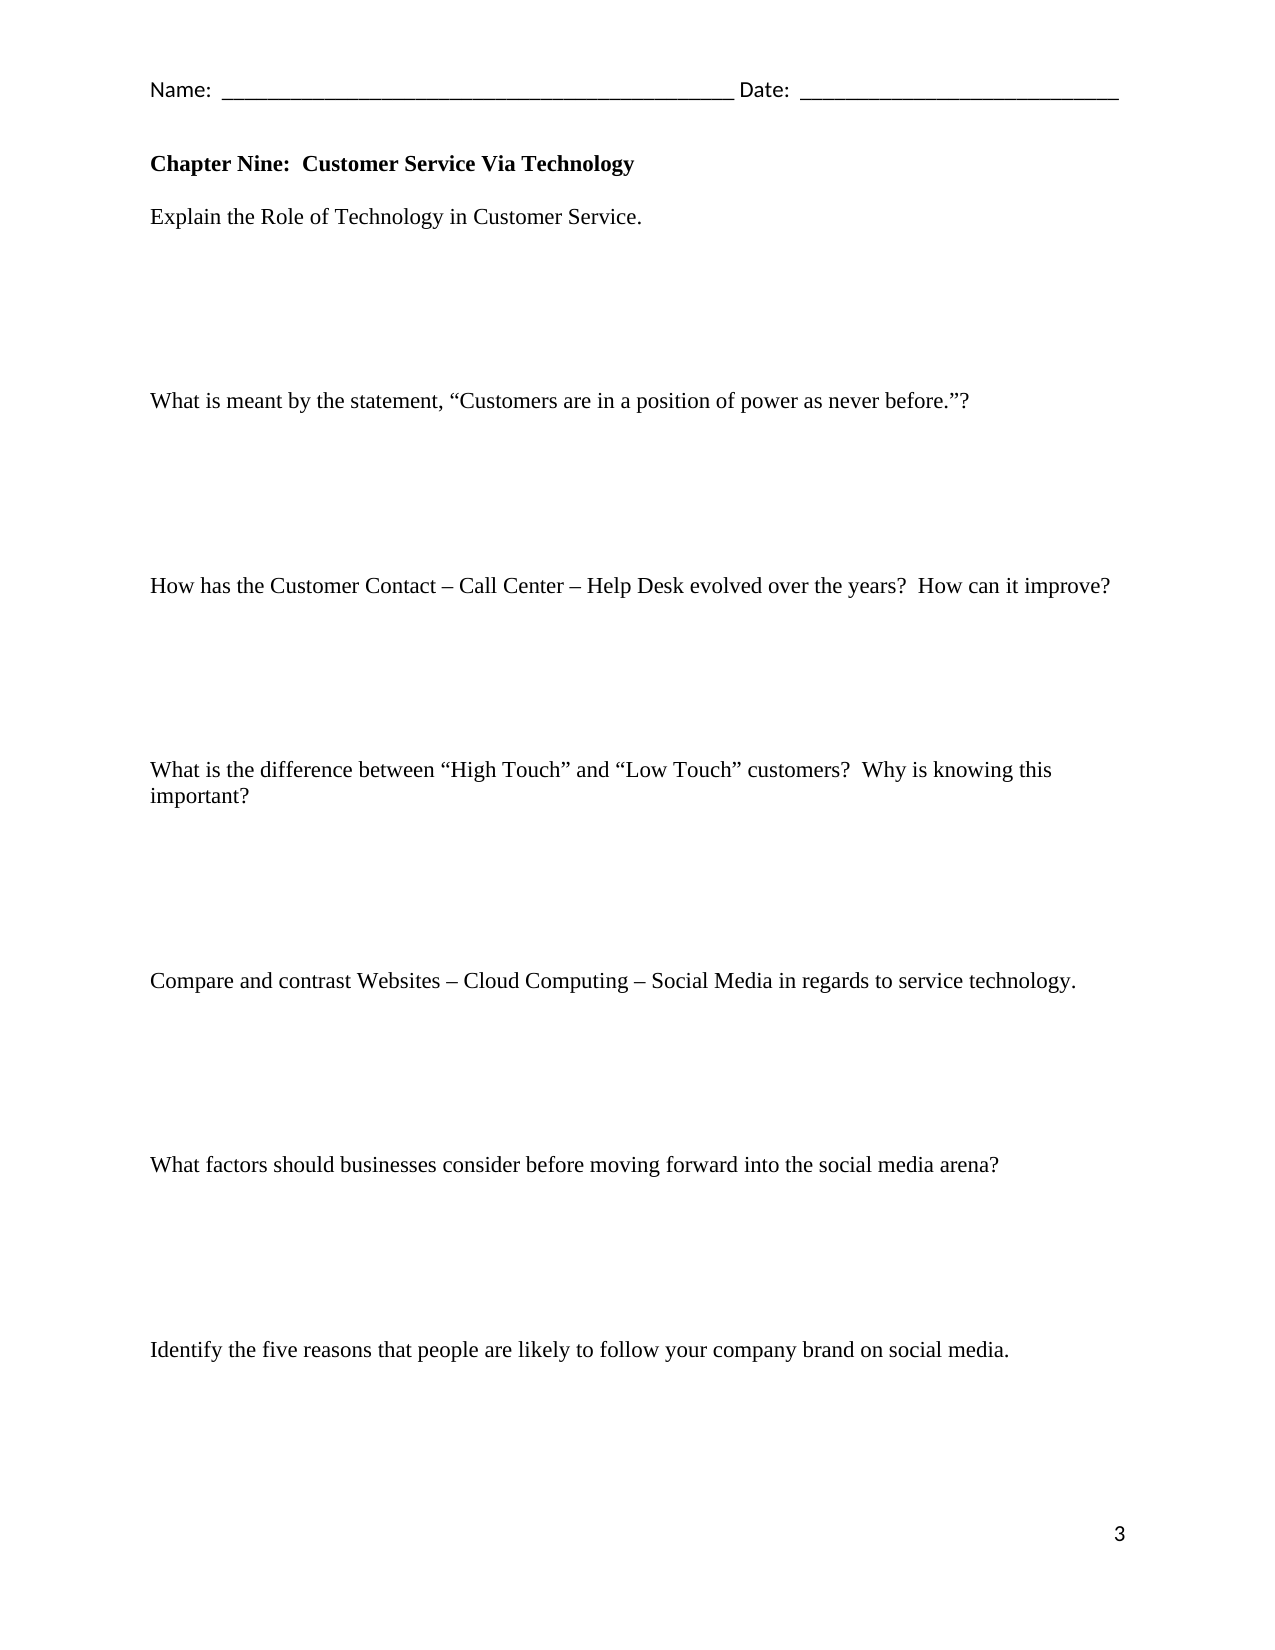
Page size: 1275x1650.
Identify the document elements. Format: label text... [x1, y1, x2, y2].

text What is meant by the statement, “Customers are in a position of power as never before.”? [150, 387, 1125, 413]
text Explain the Role of Technology in Customer Service. [150, 203, 1125, 229]
text What factors should businesses consider before moving forward into the social media arena? [150, 1151, 1125, 1178]
text Identify the five reasons that people are likely to follow your company brand on social media. [150, 1336, 1125, 1362]
text What is the difference between “High Touch” and “Low Touch” customers? Why is knowing this important? [150, 756, 1125, 809]
text Compare and contrast Websites – Cloud Computing – Social Media in regards to service technology. [150, 967, 1125, 993]
text How has the Customer Contact – Call Center – Help Desk evolved over the years? How can it improve? [150, 572, 1125, 598]
text Chapter Nine: Customer Service Via Technology [150, 150, 1125, 176]
